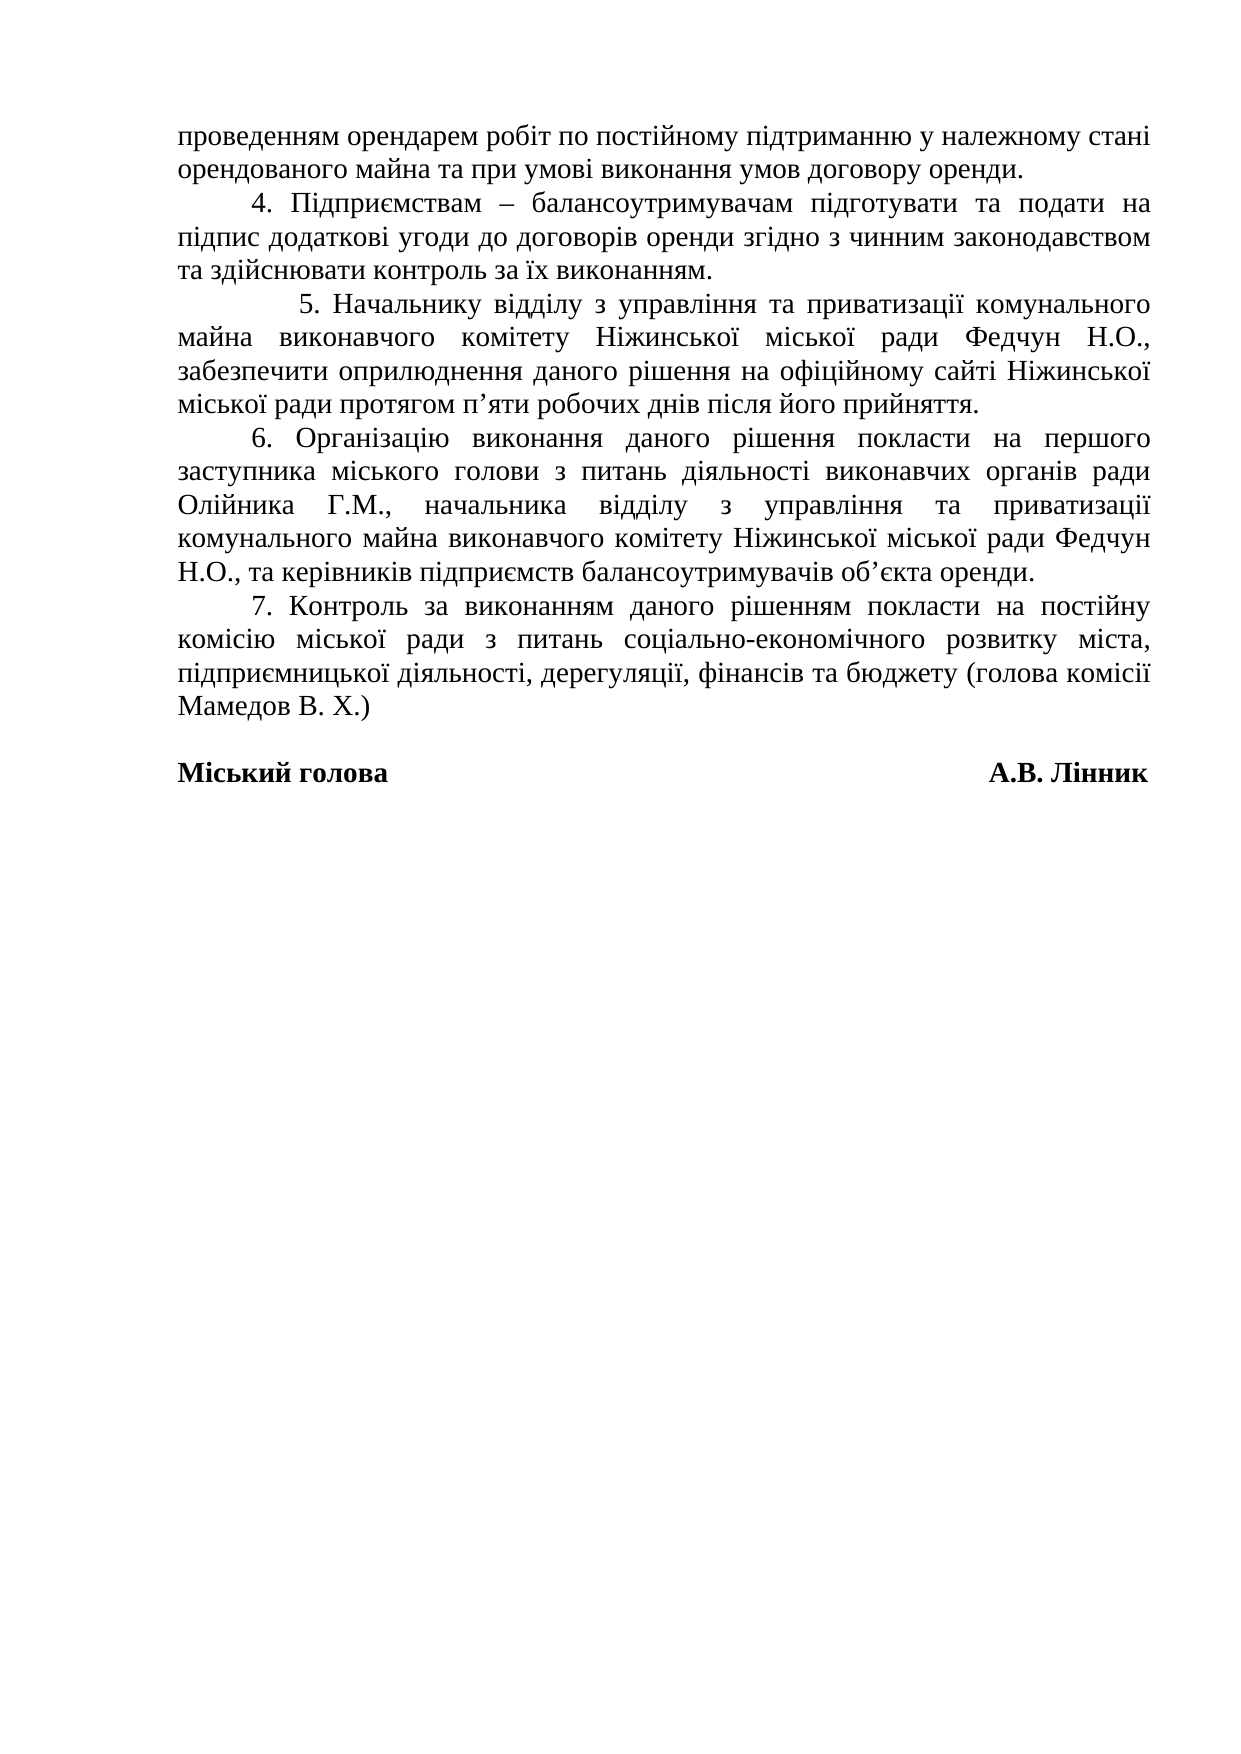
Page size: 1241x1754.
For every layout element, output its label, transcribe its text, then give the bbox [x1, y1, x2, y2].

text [177, 118, 1152, 185]
text 5. Начальнику відділу з управління та приватизації комунального майна виконавчого комітету Ніжинської міської ради Федчун Н.О., забезпечити оприлюднення даного рішення на офіційному сайті Ніжинської міської ради протягом п’яти робочих днів після його прийняття. [177, 286, 1152, 420]
text 7. Контроль за виконанням даного рішенням покласти на постійну комісію міської ради з питань соціально-економічного розвитку міста, підприємницької діяльності, дерегуляції, фінансів та бюджету (голова комісії Мамедов В. Х.) [177, 588, 1152, 722]
text 4. Підприємствам – балансоутримувачам підготувати та подати на підпис додаткові угоди до договорів оренди згідно з чинним законодавством та здійснювати контроль за їх виконанням. [177, 185, 1152, 286]
text 6. Організацію виконання даного рішення покласти на першого заступника міського голови з питань діяльності виконавчих органів ради Олійника Г.М., начальника відділу з управління та приватизації комунального майна виконавчого комітету Ніжинської міської ради Федчун Н.О., та керівників підприємств балансоутримувачів об’єкта оренди. [177, 420, 1152, 588]
text Міський голова А.В. Лінник [177, 755, 1152, 789]
